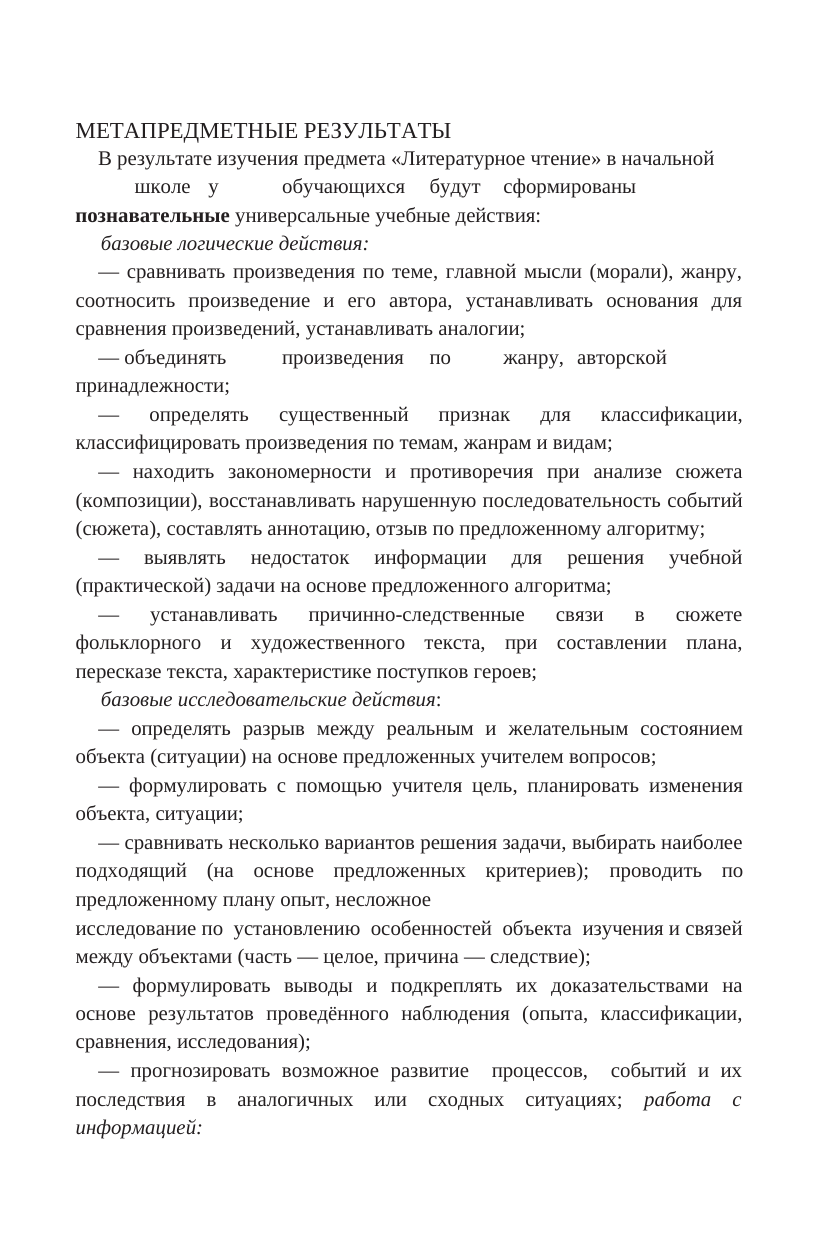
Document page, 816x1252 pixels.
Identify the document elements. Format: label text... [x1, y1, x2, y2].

subtitle МЕТАПРЕДМЕТНЫЕ РЕЗУЛЬТАТЫ [75, 118, 704, 144]
text — объединять произведения по жанру, авторской принадлежности; [75, 345, 743, 397]
text — находить закономерности и противоречия при анализе сюжета (композиции), восстанавливать нарушенную последовательность событий (сюжета), составлять аннотацию, отзыв по предложенному алгоритму; [75, 459, 743, 540]
text В результате изучения предмета «Литературное чтение» в начальной школе у обучающихся будут сформированы познавательные универсальные учебные действия: [75, 146, 744, 227]
text — определять существенный признак для классификации, классифицировать произведения по темам, жанрам и видам; [75, 402, 743, 454]
text базовые исследовательские действия: [101, 687, 744, 711]
text — выявлять недостаток информации для решения учебной (практической) задачи на основе предложенного алгоритма; [75, 545, 743, 597]
text — формулировать с помощью учителя цель, планировать изменения объекта, ситуации; [75, 773, 743, 825]
text базовые логические действия: [101, 231, 744, 255]
text — определять разрыв между реальным и желательным состоянием объекта (ситуации) на основе предложенных учителем вопросов; [75, 716, 743, 768]
text — прогнозировать возможное развитие процессов, событий и их последствия в аналогичных или сходных ситуациях; работа с информацией: [75, 1058, 743, 1139]
text — сравнивать произведения по теме, главной мысли (морали), жанру, соотносить произведение и его автора, устанавливать основания для сравнения произведений, устанавливать аналогии; [75, 259, 743, 340]
text — формулировать выводы и подкреплять их доказательствами на основе результатов проведённого наблюдения (опыта, классификации, сравнения, исследования); [75, 973, 743, 1053]
text — сравнивать несколько вариантов решения задачи, выбирать наиболее подходящий (на основе предложенных критериев); проводить по предложенному плану опыт, несложное [75, 830, 743, 911]
text исследование по установлению особенностей объекта изучения и связей между объектами (часть — целое, причина — следствие); [75, 915, 743, 968]
text — устанавливать причинно-следственные связи в сюжете фольклорного и художественного текста, при составлении плана, пересказе текста, характеристике поступков героев; [75, 602, 743, 683]
